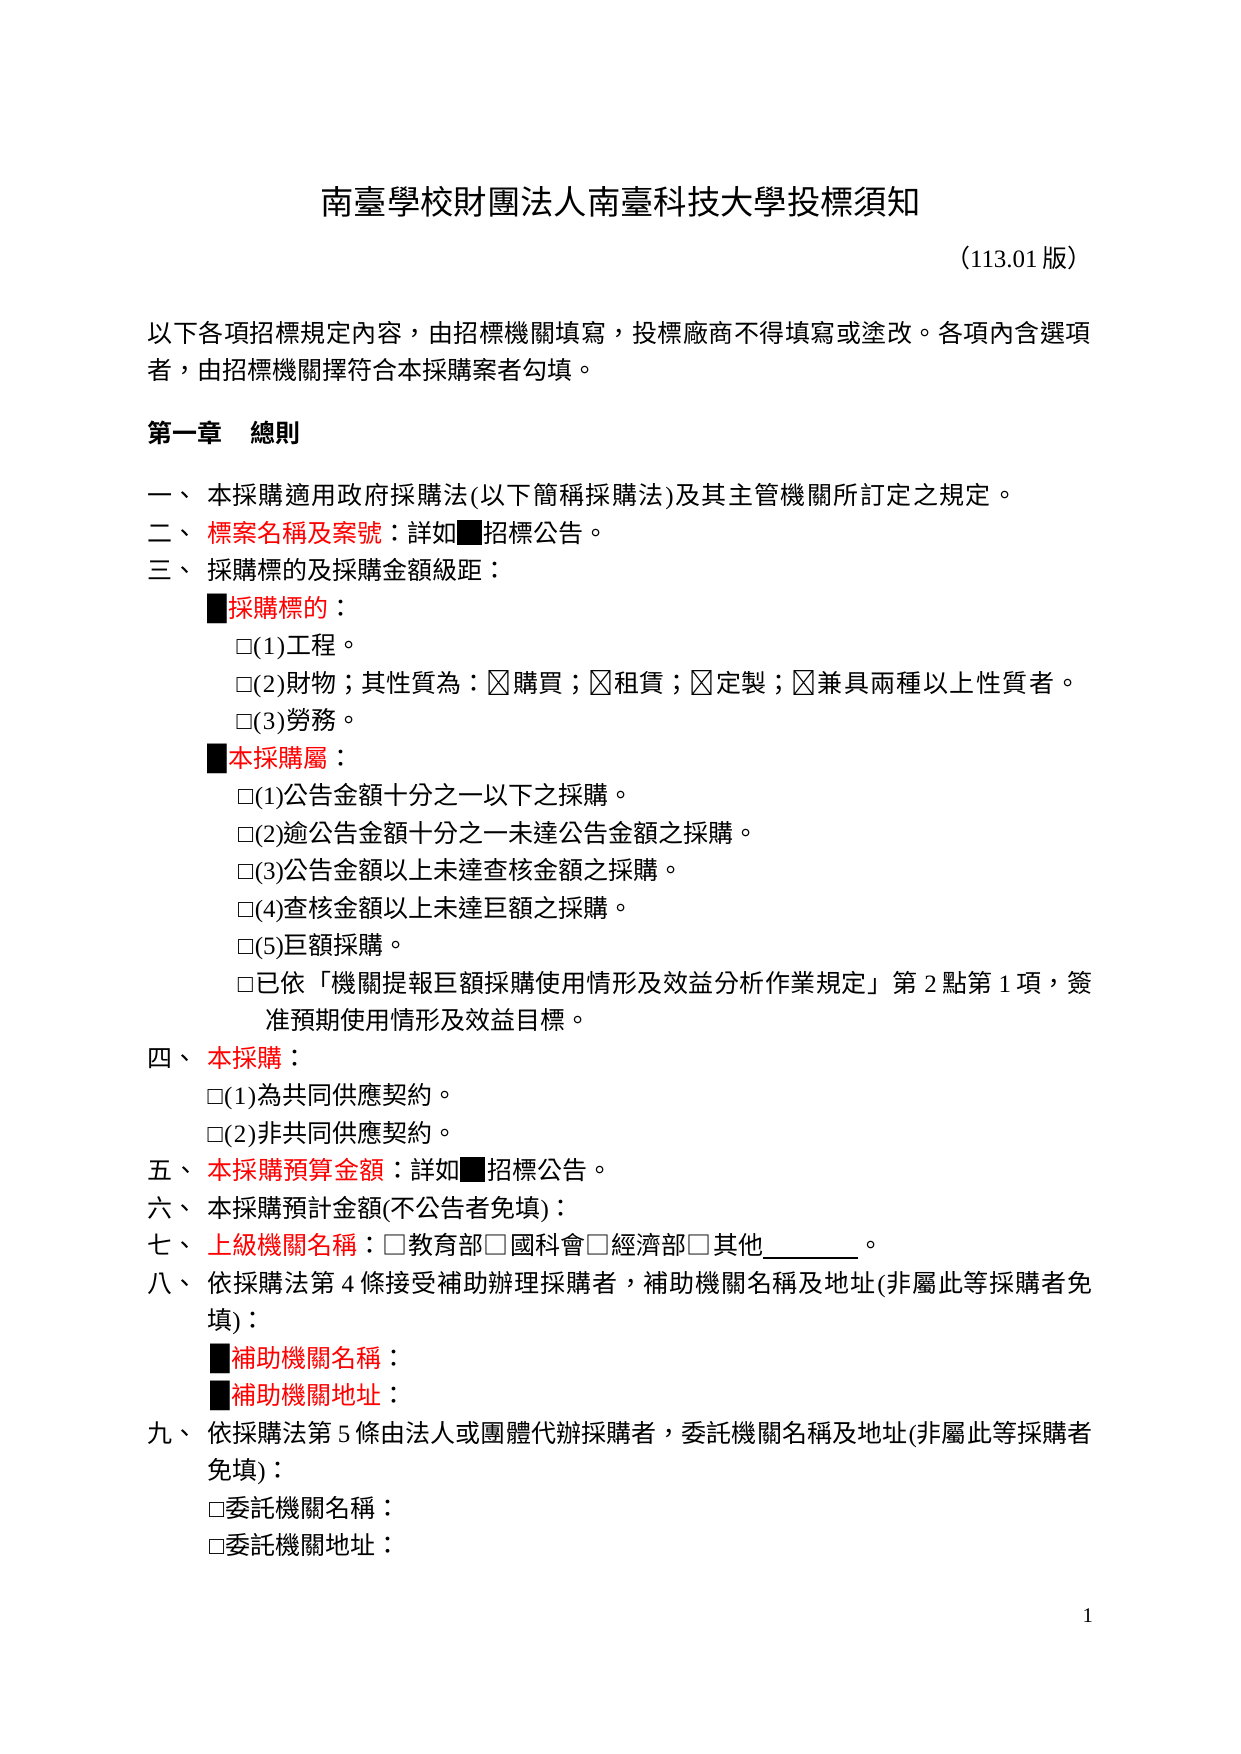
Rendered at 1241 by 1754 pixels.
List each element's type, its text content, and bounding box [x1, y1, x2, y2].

text （113.01版） [148, 238, 1092, 275]
text 南臺學校財團法人南臺科技大學投標須知 [148, 163, 1092, 238]
list 採購標的及採購金額級距： [148, 550, 1092, 588]
list 依採購法第4條接受補助辦理採購者，補助機關名稱及地址(非屬此等採購者免填)： [148, 1263, 1092, 1338]
text █補助機關名稱： [210, 1338, 1092, 1375]
list 本採購適用政府採購法(以下簡稱採購法)及其主管機關所訂定之規定。 [148, 475, 1092, 513]
text □委託機關名稱： [209, 1488, 1092, 1525]
text □(5)巨額採購。 [238, 925, 1092, 963]
text □(1)公告金額十分之一以下之採購。 [238, 775, 1092, 813]
text □(4)查核金額以上未達巨額之採購。 [238, 888, 1092, 925]
list 依採購法第5條由法人或團體代辦採購者，委託機關名稱及地址(非屬此等採購者免填)： [148, 1413, 1092, 1488]
list 標案名稱及案號：詳如█招標公告。 [148, 513, 1092, 550]
text □(1)工程。 [236, 625, 1092, 663]
text □委託機關地址： [209, 1525, 1092, 1563]
list 本採購預計金額(不公告者免填)： [148, 1188, 1092, 1225]
text □(2)非共同供應契約。 [207, 1113, 1092, 1150]
text □(3)公告金額以上未達查核金額之採購。 [238, 850, 1092, 888]
text □已依「機關提報巨額採購使用情形及效益分析作業規定」第2點第1項，簽准預期使用情形及效益目標。 [238, 963, 1092, 1038]
text 以下各項招標規定內容，由招標機關填寫，投標廠商不得填寫或塗改。各項內含選項者，由招標機關擇符合本採購案者勾填。 [148, 313, 1092, 388]
text □(3)勞務。 [236, 700, 1092, 738]
list 本採購： [148, 1038, 1092, 1075]
text █採購標的： [207, 588, 1092, 625]
text □(2)財物；其性質為：購買；租賃；定製；兼具兩種以上性質者。 [236, 663, 1092, 700]
list 總則 [148, 413, 1092, 450]
text █補助機關地址： [210, 1375, 1092, 1413]
list 上級機關名稱：□教育部□國科會□經濟部□其他 。 [148, 1225, 1092, 1263]
text █本採購屬： [207, 738, 1092, 775]
list 本採購預算金額：詳如█招標公告。 [148, 1150, 1092, 1188]
text □(2)逾公告金額十分之一未達公告金額之採購。 [238, 813, 1092, 850]
text □(1)為共同供應契約。 [207, 1075, 1092, 1113]
